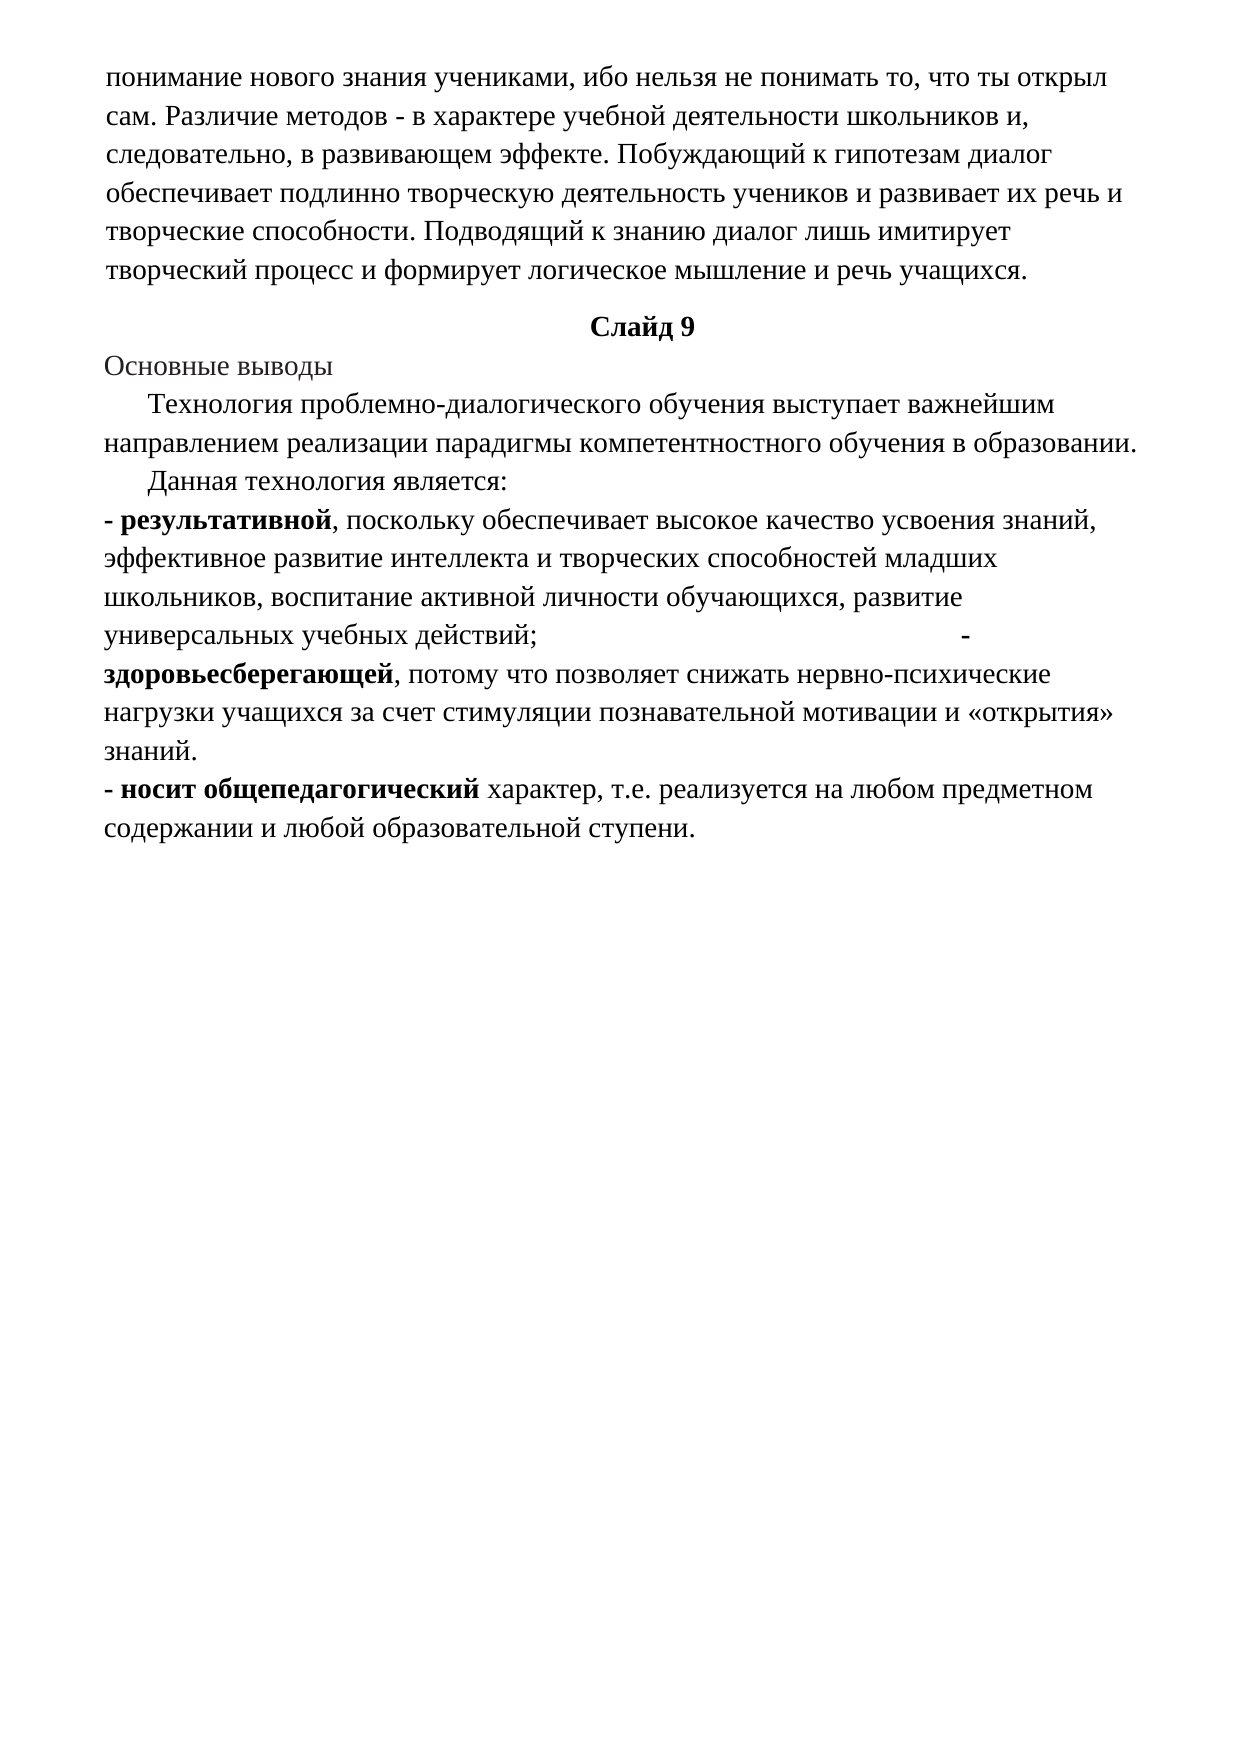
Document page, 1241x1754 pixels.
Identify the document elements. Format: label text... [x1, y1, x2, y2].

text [106, 59, 1149, 285]
text Данная технология является: [103, 463, 1152, 497]
text Слайд 9 [106, 309, 1149, 343]
text Основные выводы [103, 348, 1152, 381]
text - носит общепедагогический характер, т.е. реализуется на любом предметном содержании и любой образовательной ступени. [103, 772, 1152, 844]
text - результативной, поскольку обеспечивает высокое качество усвоения знаний, эффективное развитие интеллекта и творческих способностей младших школьников, воспитание активной личности обучающихся, развитие универсальных учебных действий; - здоровьесберегающей, потому что позволяет снижать нервно-психические нагрузки учащихся за счет стимуляции познавательной мотивации и «открытия» знаний. [103, 502, 1152, 767]
text Технология проблемно-диалогического обучения выступает важнейшим направлением реализации парадигмы компетентностного обучения в образовании. [103, 386, 1152, 458]
